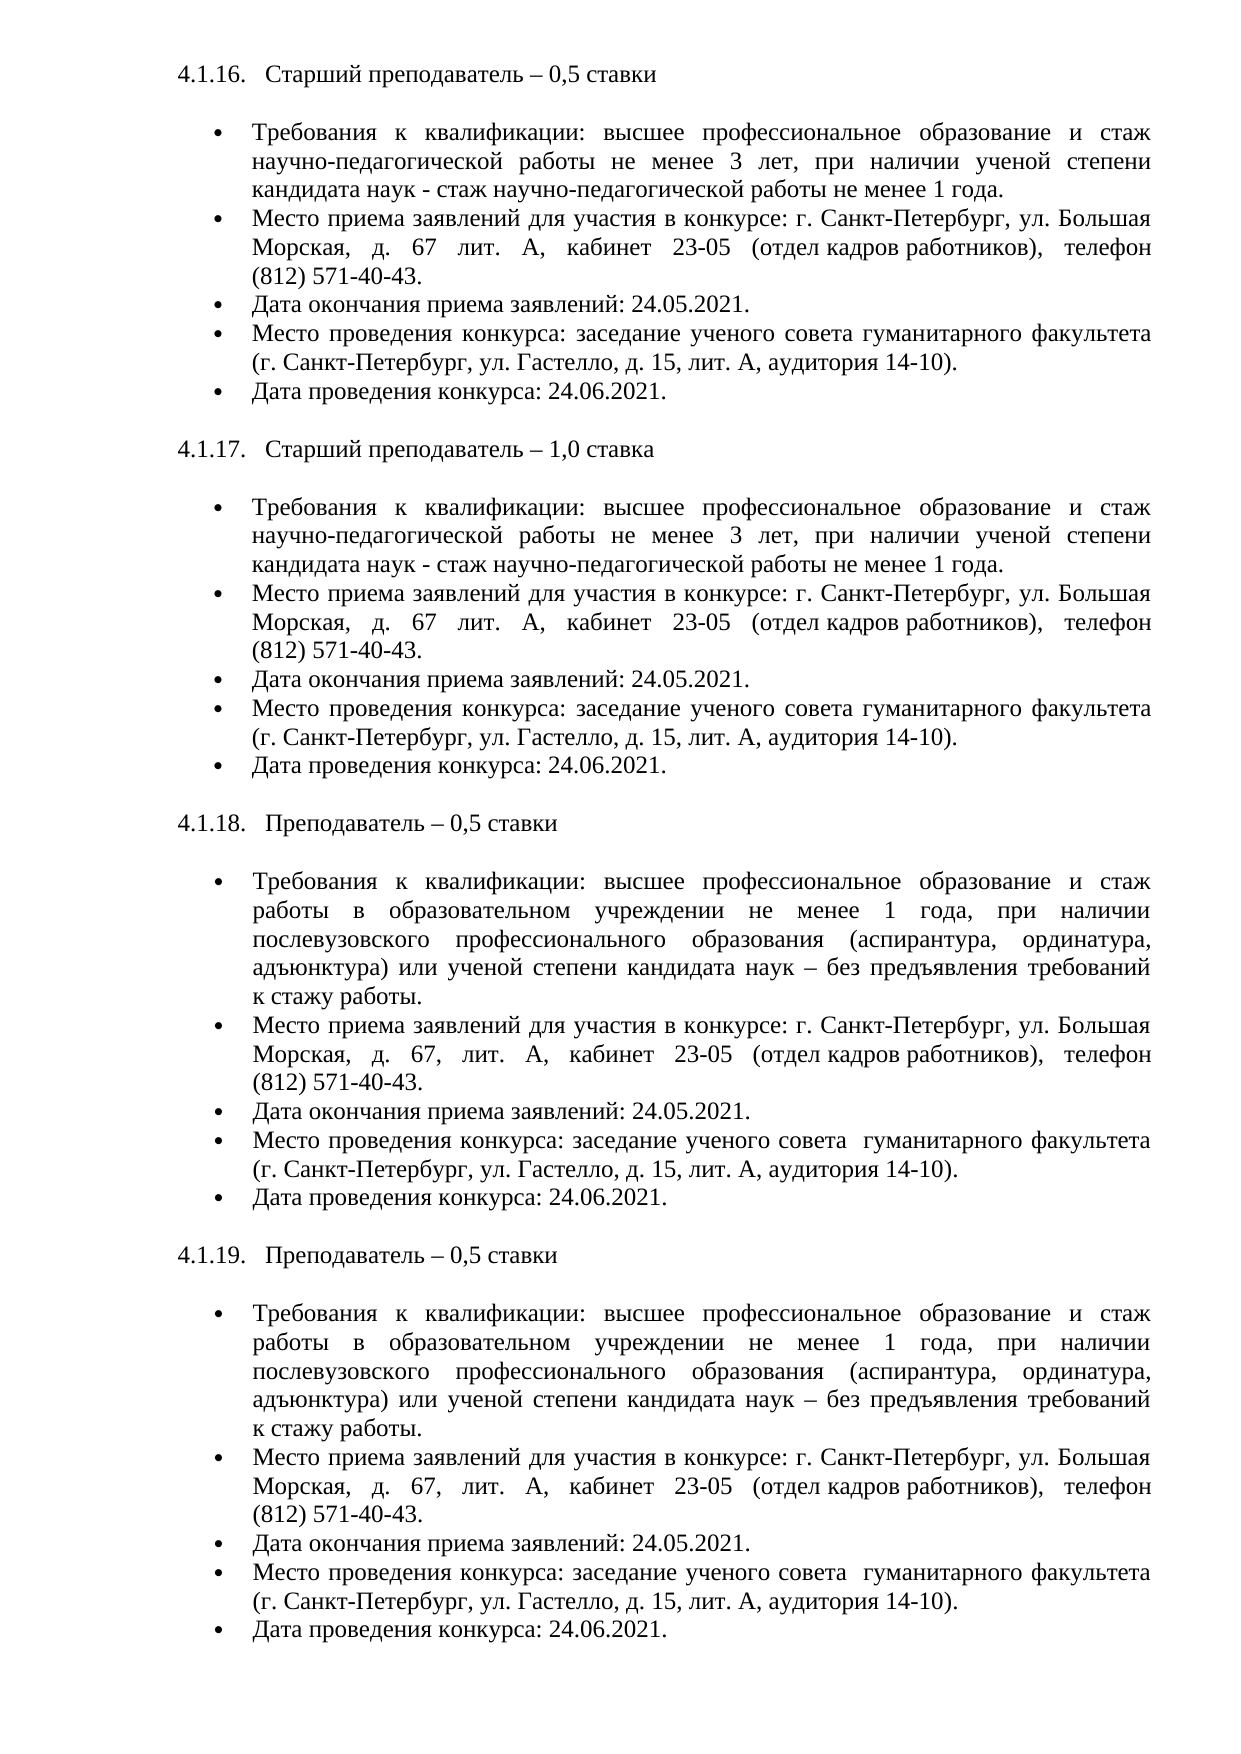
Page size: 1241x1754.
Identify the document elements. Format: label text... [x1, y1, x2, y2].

list Дата проведения конкурса: 24.06.2021. [214, 376, 1152, 404]
text 4.1.16. Старший преподаватель – 0,5 ставки [177, 59, 1152, 88]
list Место проведения конкурса: заседание ученого совета гуманитарного факультета (г. Санкт-Петербург, ул. Гастелло, д. 15, лит. А, аудитория 14-10). [215, 1557, 1152, 1614]
list Место проведения конкурса: заседание ученого совета гуманитарного факультета (г. Санкт-Петербург, ул. Гастелло, д. 15, лит. А, аудитория 14-10). [214, 318, 1152, 376]
text 4.1.17. Старший преподаватель – 1,0 ставка [177, 434, 1152, 462]
list Дата окончания приема заявлений: 24.05.2021. [215, 1528, 1152, 1557]
list Место приема заявлений для участия в конкурсе: г. Санкт-Петербург, ул. Большая Морская, д. 67, лит. А, кабинет 23-05 (отдел кадров работников), телефон (812) 571-40-43. [215, 1010, 1152, 1096]
list Требования к квалификации: высшее профессиональное образование и стаж работы в образовательном учреждении не менее 1 года, при наличии послевузовского профессионального образования (аспирантура, ординатура, адъюнктура) или ученой степени кандидата наук – без предъявления требований к стажу работы. [215, 1298, 1152, 1442]
list Место приема заявлений для участия в конкурсе: г. Санкт-Петербург, ул. Большая Морская, д. 67, лит. А, кабинет 23-05 (отдел кадров работников), телефон (812) 571-40-43. [215, 1442, 1152, 1528]
list Дата окончания приема заявлений: 24.05.2021. [214, 289, 1152, 318]
text 4.1.18. Преподаватель – 0,5 ставки [177, 808, 1152, 837]
list Дата проведения конкурса: 24.06.2021. [215, 1614, 1152, 1643]
text 4.1.19. Преподаватель – 0,5 ставки [177, 1240, 1152, 1269]
list Место проведения конкурса: заседание ученого совета гуманитарного факультета (г. Санкт-Петербург, ул. Гастелло, д. 15, лит. А, аудитория 14-10). [214, 693, 1152, 750]
list Требования к квалификации: высшее профессиональное образование и стаж работы в образовательном учреждении не менее 1 года, при наличии послевузовского профессионального образования (аспирантура, ординатура, адъюнктура) или ученой степени кандидата наук – без предъявления требований к стажу работы. [215, 866, 1152, 1010]
list Место проведения конкурса: заседание ученого совета гуманитарного факультета (г. Санкт-Петербург, ул. Гастелло, д. 15, лит. А, аудитория 14-10). [215, 1125, 1152, 1182]
list Дата окончания приема заявлений: 24.05.2021. [214, 664, 1152, 693]
list Дата проведения конкурса: 24.06.2021. [215, 1182, 1152, 1211]
list Дата окончания приема заявлений: 24.05.2021. [215, 1096, 1152, 1125]
list Дата проведения конкурса: 24.06.2021. [214, 750, 1152, 779]
